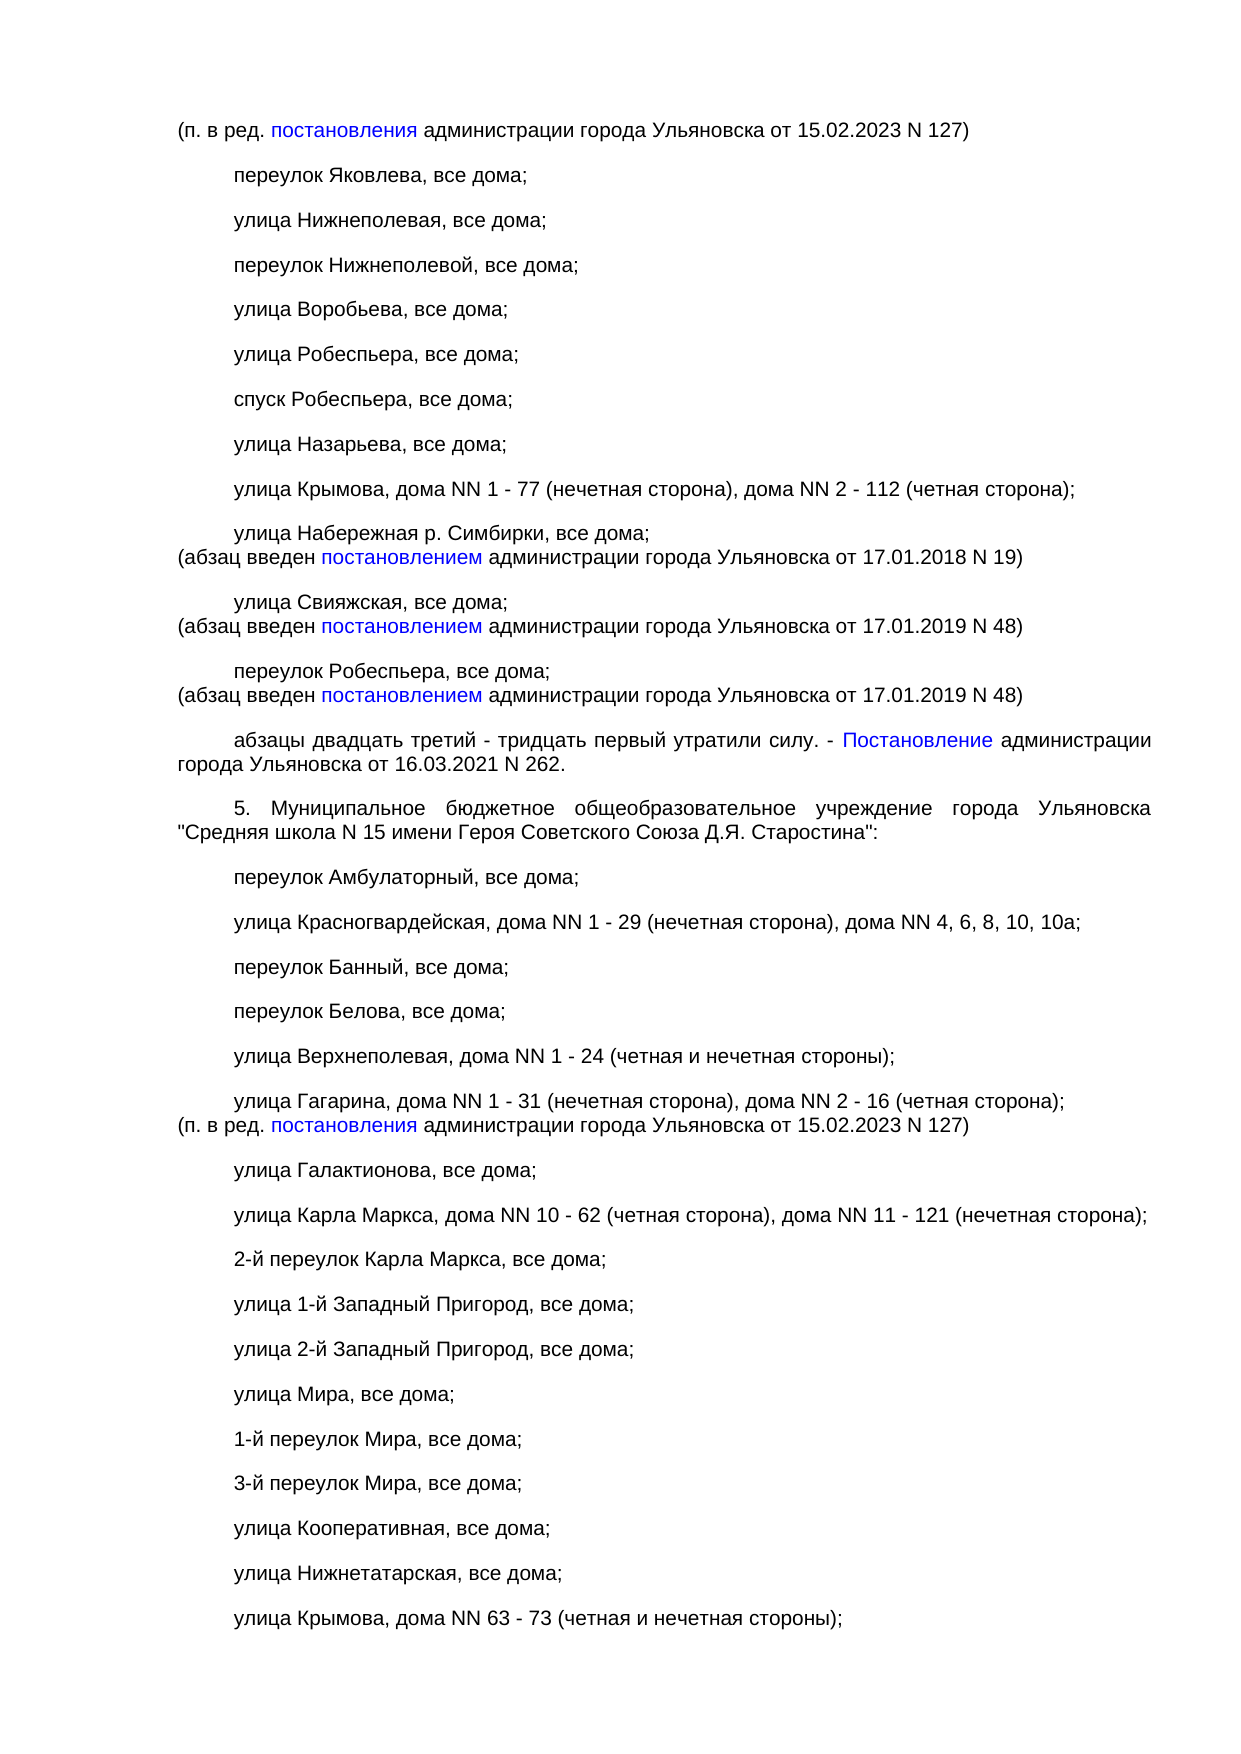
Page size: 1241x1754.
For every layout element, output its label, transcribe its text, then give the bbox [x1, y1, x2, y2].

text переулок Яковлева, все дома; [177, 163, 1152, 187]
text спуск Робеспьера, все дома; [177, 387, 1152, 411]
text (п. в ред. постановления администрации города Ульяновска от 15.02.2023 N 127) [177, 1113, 1152, 1137]
text улица Крымова, дома NN 1 - 77 (нечетная сторона), дома NN 2 - 112 (четная сторона); [177, 476, 1152, 500]
text улица 2-й Западный Пригород, все дома; [177, 1337, 1152, 1361]
text переулок Банный, все дома; [177, 954, 1152, 978]
text (п. в ред. постановления администрации города Ульяновска от 15.02.2023 N 127) [177, 118, 1152, 142]
text переулок Белова, все дома; [177, 999, 1152, 1023]
text улица Галактионова, все дома; [177, 1158, 1152, 1182]
text (абзац введен постановлением администрации города Ульяновска от 17.01.2019 N 48) [177, 683, 1152, 707]
text улица Кооперативная, все дома; [177, 1516, 1152, 1540]
text улица Крымова, дома NN 63 - 73 (четная и нечетная стороны); [177, 1606, 1152, 1629]
text улица Свияжская, все дома; [177, 590, 1152, 614]
text улица 1-й Западный Пригород, все дома; [177, 1292, 1152, 1316]
text улица Мира, все дома; [177, 1382, 1152, 1406]
text улица Назарьева, все дома; [177, 432, 1152, 456]
text улица Робеспьера, все дома; [177, 342, 1152, 366]
text переулок Робеспьера, все дома; [177, 659, 1152, 683]
text улица Гагарина, дома NN 1 - 31 (нечетная сторона), дома NN 2 - 16 (четная сторона); [177, 1089, 1152, 1113]
text улица Нижнеполевая, все дома; [177, 208, 1152, 232]
text 2-й переулок Карла Маркса, все дома; [177, 1247, 1152, 1271]
text улица Верхнеполевая, дома NN 1 - 24 (четная и нечетная стороны); [177, 1044, 1152, 1068]
text улица Красногвардейская, дома NN 1 - 29 (нечетная сторона), дома NN 4, 6, 8, 10, 10а; [177, 910, 1152, 934]
text (абзац введен постановлением администрации города Ульяновска от 17.01.2018 N 19) [177, 545, 1152, 569]
text улица Карла Маркса, дома NN 10 - 62 (четная сторона), дома NN 11 - 121 (нечетная сторона); [177, 1202, 1152, 1226]
text 1-й переулок Мира, все дома; [177, 1426, 1152, 1450]
text 3-й переулок Мира, все дома; [177, 1471, 1152, 1495]
text переулок Нижнеполевой, все дома; [177, 252, 1152, 276]
text (абзац введен постановлением администрации города Ульяновска от 17.01.2019 N 48) [177, 614, 1152, 638]
text улица Воробьева, все дома; [177, 297, 1152, 321]
text переулок Амбулаторный, все дома; [177, 865, 1152, 889]
text улица Нижнетатарская, все дома; [177, 1561, 1152, 1585]
text улица Набережная р. Симбирки, все дома; [177, 521, 1152, 545]
text 5. Муниципальное бюджетное общеобразовательное учреждение города Ульяновска "Средняя школа N 15 имени Героя Советского Союза Д.Я. Старостина": [177, 796, 1152, 844]
text абзацы двадцать третий - тридцать первый утратили силу. - Постановление администрации города Ульяновска от 16.03.2021 N 262. [177, 727, 1152, 775]
